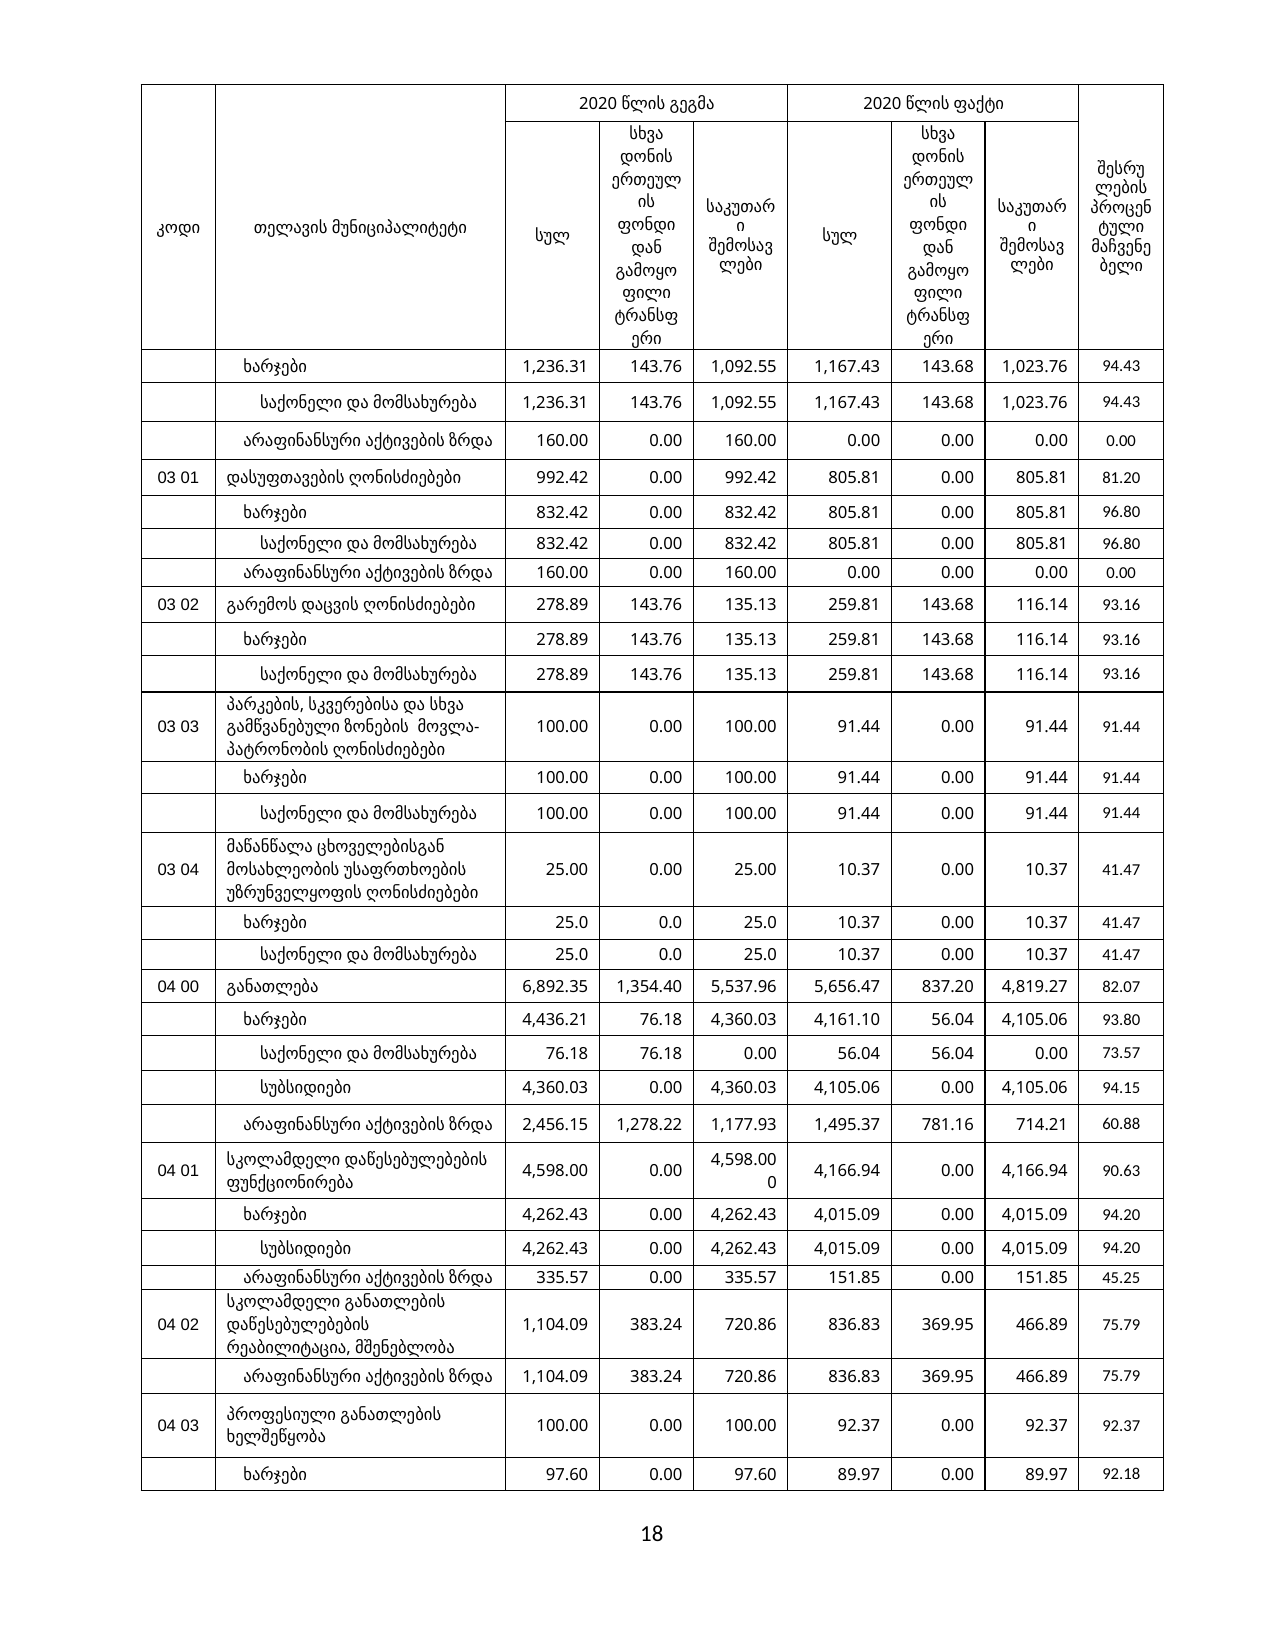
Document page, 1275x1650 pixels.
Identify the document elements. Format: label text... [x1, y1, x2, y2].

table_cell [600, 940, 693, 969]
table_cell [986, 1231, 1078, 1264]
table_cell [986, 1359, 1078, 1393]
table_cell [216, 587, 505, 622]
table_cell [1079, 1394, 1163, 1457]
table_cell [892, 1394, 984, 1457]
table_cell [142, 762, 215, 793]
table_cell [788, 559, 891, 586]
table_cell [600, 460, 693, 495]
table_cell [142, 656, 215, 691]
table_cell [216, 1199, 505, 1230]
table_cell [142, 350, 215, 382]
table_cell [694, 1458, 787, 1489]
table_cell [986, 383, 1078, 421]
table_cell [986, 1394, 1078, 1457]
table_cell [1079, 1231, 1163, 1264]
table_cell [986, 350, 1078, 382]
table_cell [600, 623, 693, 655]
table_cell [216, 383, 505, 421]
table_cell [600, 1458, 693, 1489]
table_cell სხვა დონის ერთეულის ფონდიდან გამოყოფილი ტრანსფერი [600, 122, 693, 349]
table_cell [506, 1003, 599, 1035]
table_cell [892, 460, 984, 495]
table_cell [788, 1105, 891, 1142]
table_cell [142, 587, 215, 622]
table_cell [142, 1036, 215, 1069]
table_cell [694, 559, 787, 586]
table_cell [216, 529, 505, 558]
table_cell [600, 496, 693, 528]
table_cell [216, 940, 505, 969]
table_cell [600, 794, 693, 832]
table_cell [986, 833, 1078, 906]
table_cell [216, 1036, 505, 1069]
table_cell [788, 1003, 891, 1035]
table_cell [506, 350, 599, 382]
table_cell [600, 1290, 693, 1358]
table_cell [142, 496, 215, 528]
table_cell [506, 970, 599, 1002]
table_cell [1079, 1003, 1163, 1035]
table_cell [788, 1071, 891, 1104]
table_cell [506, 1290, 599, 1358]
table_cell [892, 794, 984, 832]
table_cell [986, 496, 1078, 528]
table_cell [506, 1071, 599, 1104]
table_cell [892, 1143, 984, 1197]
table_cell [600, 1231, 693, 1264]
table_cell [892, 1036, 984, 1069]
table_header კოდი [142, 85, 215, 349]
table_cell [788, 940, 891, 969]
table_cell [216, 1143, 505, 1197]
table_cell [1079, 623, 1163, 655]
table_cell სულ [788, 122, 891, 349]
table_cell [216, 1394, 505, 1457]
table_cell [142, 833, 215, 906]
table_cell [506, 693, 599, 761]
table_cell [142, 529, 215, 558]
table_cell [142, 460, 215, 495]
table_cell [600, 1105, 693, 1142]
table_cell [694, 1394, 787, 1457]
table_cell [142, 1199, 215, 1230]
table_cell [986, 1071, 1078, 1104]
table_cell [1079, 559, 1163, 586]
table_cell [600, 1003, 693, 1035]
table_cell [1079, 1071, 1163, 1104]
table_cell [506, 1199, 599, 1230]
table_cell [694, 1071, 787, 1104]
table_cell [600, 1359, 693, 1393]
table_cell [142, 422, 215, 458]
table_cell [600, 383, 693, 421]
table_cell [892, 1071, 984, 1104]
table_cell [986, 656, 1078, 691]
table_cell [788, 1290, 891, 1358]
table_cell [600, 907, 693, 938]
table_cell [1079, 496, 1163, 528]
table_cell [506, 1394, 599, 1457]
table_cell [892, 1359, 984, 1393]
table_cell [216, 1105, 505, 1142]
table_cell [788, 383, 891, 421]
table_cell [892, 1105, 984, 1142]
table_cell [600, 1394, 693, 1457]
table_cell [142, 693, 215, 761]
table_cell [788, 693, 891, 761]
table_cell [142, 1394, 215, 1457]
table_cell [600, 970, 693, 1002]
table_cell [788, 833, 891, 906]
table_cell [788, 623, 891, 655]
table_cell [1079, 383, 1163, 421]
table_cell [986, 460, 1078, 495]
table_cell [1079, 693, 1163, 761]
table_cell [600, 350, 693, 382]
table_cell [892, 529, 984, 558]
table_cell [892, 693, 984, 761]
table_cell საკუთარი შემოსავლები [986, 122, 1078, 349]
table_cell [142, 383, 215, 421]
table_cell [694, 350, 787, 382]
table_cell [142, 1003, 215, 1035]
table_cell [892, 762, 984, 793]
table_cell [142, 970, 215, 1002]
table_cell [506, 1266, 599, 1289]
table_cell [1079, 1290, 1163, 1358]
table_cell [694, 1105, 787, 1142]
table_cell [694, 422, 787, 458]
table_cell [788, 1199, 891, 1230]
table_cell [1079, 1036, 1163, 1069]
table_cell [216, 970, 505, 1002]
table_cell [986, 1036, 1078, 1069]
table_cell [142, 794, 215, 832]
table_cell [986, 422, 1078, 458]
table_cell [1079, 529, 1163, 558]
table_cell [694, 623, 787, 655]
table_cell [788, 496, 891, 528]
table_header თელავის მუნიციპალიტეტი [216, 85, 505, 349]
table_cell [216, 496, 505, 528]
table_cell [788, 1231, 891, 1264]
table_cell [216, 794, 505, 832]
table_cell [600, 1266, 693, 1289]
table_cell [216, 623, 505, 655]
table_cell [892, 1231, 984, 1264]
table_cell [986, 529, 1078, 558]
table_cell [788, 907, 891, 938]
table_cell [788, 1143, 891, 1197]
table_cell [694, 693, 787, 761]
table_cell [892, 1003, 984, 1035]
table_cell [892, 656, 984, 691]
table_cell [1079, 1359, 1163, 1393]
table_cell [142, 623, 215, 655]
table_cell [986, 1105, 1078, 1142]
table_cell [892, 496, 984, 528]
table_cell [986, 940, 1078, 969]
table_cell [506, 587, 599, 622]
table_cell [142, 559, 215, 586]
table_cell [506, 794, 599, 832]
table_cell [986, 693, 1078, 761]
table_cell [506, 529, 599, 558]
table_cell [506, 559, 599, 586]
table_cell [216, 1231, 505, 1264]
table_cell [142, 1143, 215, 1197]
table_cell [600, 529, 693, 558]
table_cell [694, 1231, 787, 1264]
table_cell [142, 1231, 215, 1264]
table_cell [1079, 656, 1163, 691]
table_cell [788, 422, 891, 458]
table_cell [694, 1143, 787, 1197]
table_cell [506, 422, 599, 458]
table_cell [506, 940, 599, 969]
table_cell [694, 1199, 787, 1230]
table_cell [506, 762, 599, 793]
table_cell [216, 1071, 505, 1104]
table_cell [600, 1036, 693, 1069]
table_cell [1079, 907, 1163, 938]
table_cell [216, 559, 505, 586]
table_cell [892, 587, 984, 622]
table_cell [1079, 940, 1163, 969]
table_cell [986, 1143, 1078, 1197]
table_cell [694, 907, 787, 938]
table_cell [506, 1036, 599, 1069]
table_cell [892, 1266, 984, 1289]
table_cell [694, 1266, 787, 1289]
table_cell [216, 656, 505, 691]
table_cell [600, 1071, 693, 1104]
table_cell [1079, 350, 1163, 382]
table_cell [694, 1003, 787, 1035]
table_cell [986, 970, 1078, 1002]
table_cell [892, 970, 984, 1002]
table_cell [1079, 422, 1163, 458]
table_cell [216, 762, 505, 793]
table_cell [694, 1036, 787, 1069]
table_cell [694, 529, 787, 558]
table_cell საკუთარი შემოსავლები [694, 122, 787, 349]
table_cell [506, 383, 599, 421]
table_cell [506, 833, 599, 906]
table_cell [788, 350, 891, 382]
table_cell სულ [506, 122, 599, 349]
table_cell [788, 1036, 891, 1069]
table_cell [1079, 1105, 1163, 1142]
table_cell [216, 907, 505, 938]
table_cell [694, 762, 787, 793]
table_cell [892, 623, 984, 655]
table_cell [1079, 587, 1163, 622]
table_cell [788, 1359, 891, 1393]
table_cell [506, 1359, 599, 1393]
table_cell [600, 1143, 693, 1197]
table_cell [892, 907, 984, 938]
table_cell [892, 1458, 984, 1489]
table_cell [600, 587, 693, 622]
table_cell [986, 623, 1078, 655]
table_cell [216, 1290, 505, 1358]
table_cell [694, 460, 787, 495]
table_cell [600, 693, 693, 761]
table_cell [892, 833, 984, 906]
table_cell სხვა დონის ერთეულის ფონდიდან გამოყოფილი ტრანსფერი [892, 122, 984, 349]
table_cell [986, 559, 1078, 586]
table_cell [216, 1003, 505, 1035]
table_header 2020 წლის ფაქტი [788, 85, 1078, 121]
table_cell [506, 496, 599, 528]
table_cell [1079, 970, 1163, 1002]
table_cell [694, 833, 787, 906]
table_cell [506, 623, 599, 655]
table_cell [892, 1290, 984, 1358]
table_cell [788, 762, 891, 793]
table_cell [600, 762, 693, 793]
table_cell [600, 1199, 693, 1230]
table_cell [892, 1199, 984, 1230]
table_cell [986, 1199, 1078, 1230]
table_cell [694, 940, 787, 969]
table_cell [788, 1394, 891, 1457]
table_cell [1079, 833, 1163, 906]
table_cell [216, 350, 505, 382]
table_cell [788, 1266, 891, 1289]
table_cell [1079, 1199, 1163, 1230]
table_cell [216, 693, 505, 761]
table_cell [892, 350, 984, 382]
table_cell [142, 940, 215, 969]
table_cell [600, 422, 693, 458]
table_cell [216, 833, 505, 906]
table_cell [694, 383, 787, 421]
table_header 2020 წლის გეგმა [506, 85, 787, 121]
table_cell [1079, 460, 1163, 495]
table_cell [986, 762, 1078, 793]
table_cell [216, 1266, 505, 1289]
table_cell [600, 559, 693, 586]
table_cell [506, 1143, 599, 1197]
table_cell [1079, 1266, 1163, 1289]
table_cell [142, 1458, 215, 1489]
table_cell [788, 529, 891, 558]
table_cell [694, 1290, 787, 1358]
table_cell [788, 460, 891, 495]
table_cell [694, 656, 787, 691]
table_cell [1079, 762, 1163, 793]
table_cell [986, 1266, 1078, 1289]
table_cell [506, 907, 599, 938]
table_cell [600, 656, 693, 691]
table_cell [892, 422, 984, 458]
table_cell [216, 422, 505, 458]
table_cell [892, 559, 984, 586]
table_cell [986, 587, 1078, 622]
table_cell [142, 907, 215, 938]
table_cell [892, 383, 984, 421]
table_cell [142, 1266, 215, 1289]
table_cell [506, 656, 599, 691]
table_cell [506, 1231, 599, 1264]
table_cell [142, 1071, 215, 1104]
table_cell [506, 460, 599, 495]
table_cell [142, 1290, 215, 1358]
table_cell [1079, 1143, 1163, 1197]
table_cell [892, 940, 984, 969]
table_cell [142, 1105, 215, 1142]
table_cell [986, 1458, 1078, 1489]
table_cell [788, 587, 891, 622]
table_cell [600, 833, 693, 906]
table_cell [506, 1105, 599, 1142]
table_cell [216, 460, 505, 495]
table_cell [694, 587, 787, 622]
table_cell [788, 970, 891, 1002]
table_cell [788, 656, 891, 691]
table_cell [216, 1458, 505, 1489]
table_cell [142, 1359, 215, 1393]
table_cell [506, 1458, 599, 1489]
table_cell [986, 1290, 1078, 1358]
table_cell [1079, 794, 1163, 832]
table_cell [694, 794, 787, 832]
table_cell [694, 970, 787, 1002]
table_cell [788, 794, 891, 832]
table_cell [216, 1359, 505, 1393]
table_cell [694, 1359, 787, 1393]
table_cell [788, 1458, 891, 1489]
table_header შესრულების პროცენტული მაჩვენებელი [1079, 85, 1163, 349]
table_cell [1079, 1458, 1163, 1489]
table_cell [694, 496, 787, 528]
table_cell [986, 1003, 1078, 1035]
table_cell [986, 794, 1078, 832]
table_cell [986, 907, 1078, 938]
